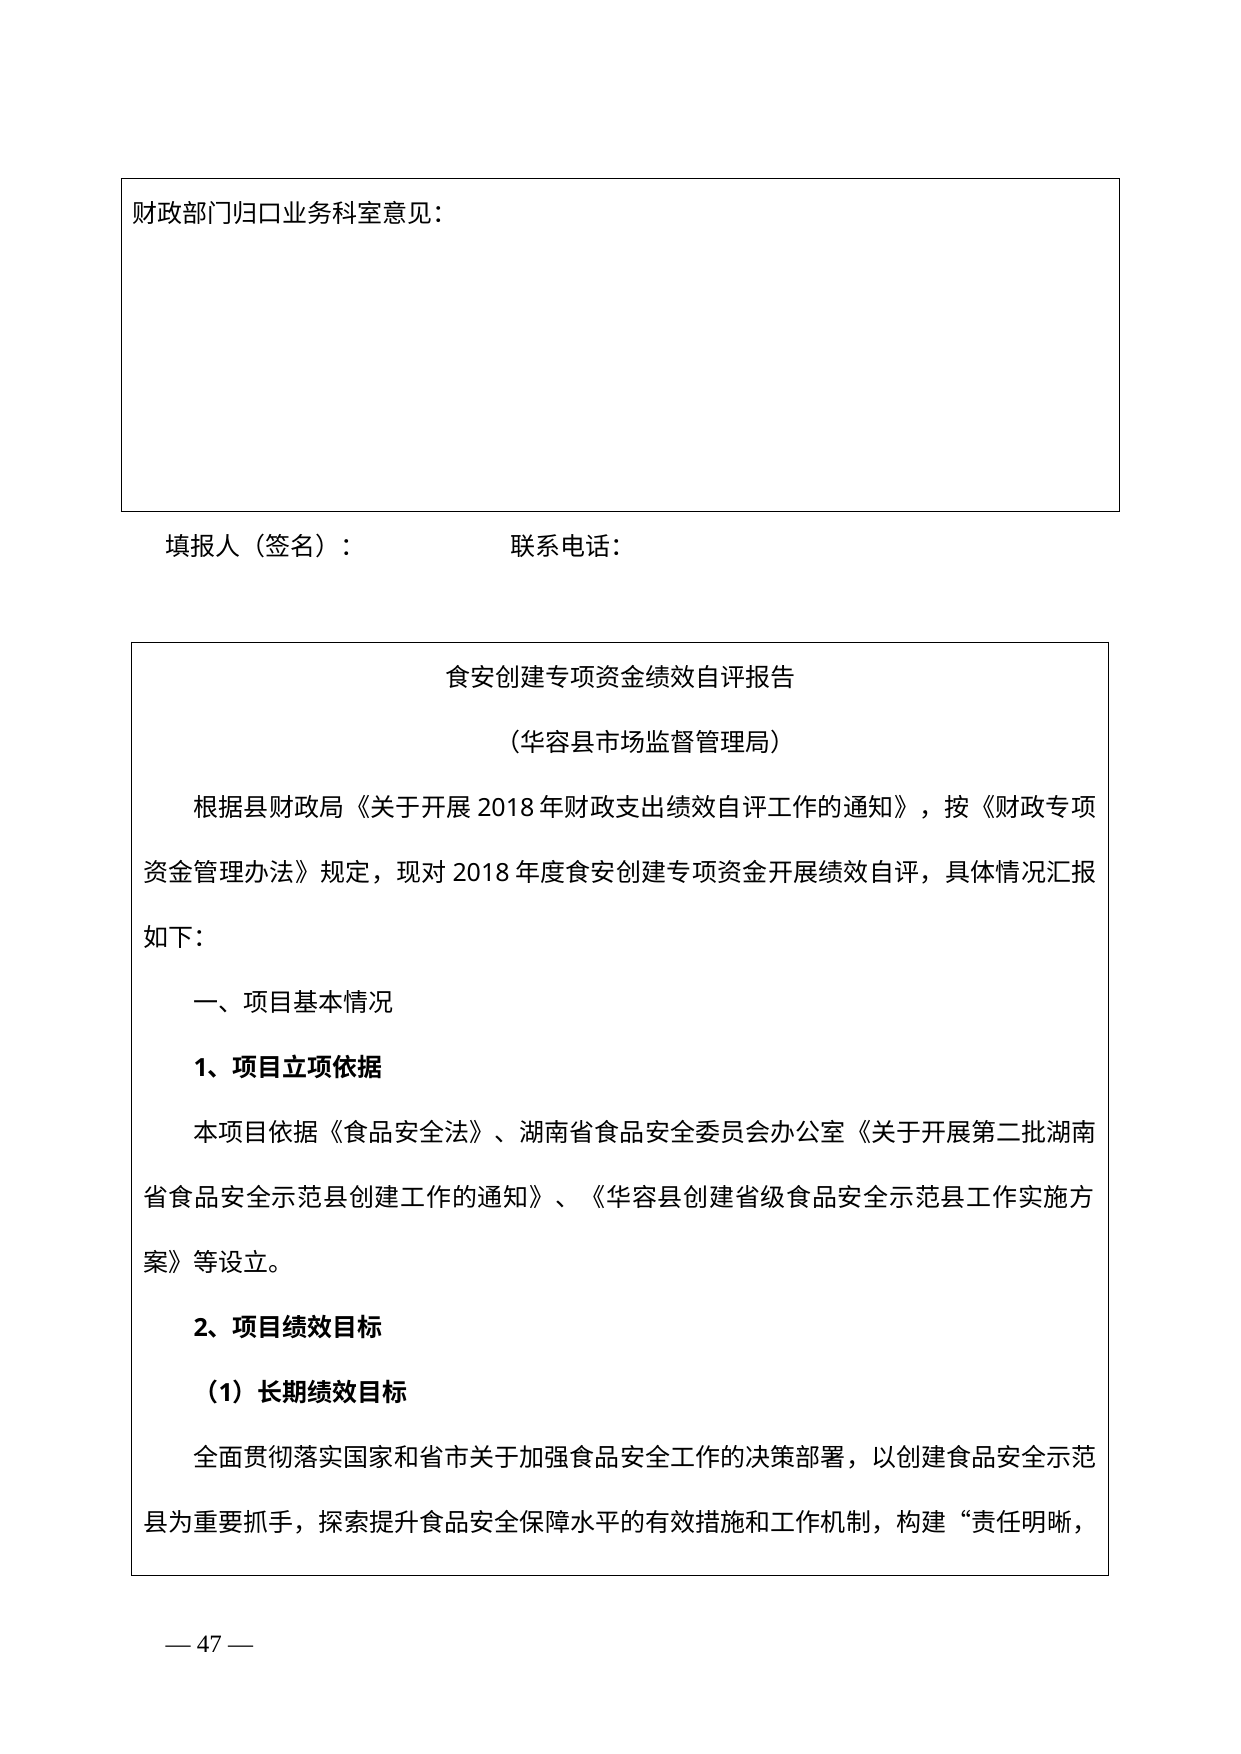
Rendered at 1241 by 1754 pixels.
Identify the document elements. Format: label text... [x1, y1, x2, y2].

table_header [132, 643, 1108, 1575]
text 填报人（签名）： 联系电话： [165, 512, 1075, 577]
table_cell 财政部门归口业务科室意见： 财政部门归口业务科室负责人（签章）： 年 月 日 [122, 179, 1119, 511]
